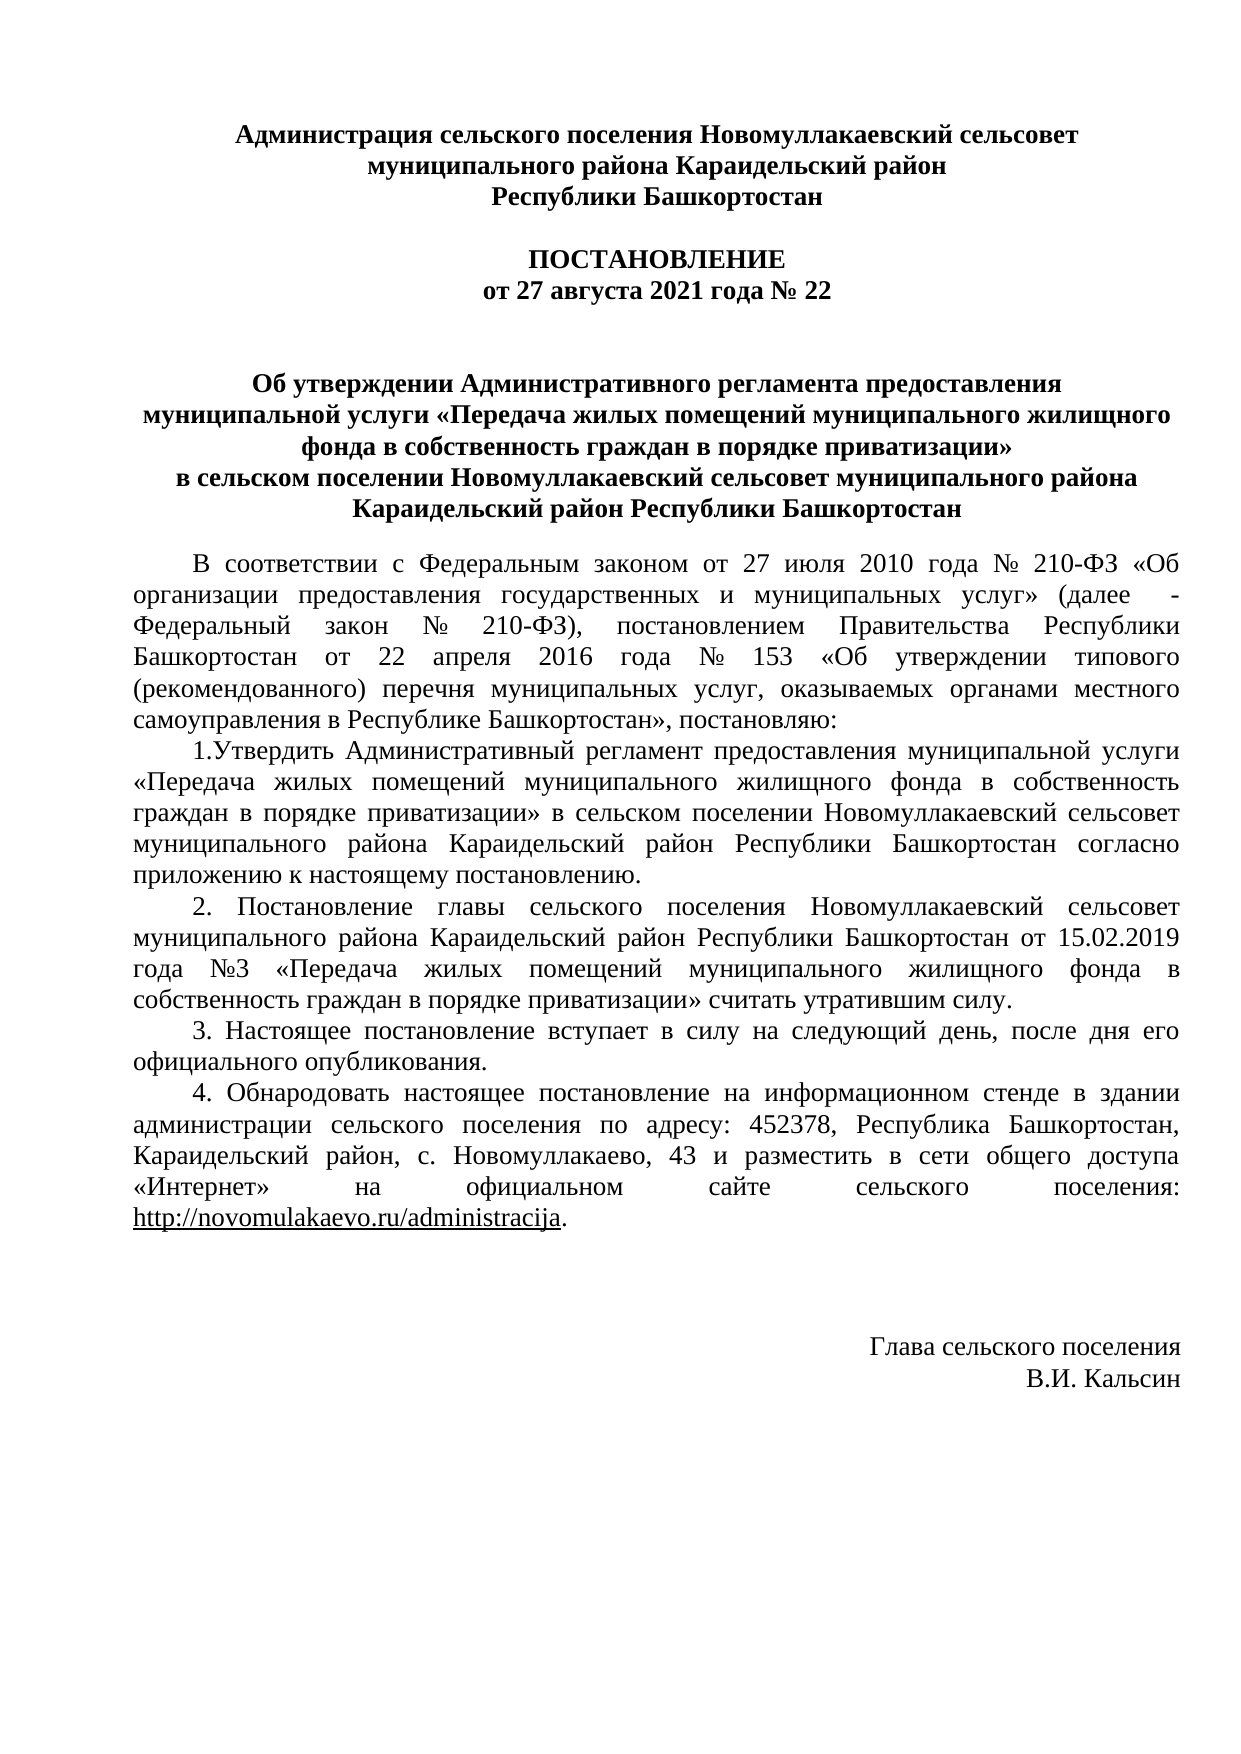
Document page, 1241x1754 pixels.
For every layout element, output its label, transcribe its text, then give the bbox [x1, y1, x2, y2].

list 4. Обнародовать настоящее постановление на информационном стенде в здании администрации сельского поселения по адресу: 452378, Республика Башкортостан, Караидельский район, с. Новомуллакаево, 43 и разместить в сети общего доступа «Интернет» на официальном сайте сельского поселения: http://novomulakaevo.ru/administracija. [133, 1077, 1181, 1232]
text В соответствии с Федеральным законом от 27 июля 2010 года № 210-ФЗ «Об организации предоставления государственных и муниципальных услуг» (далее - Федеральный закон № 210-ФЗ), постановлением Правительства Республики Башкортостан от 22 апреля 2016 года № 153 «Об утверждении типового (рекомендованного) перечня муниципальных услуг, оказываемых органами местного самоуправления в Республике Башкортостан», постановляю: [133, 547, 1181, 734]
text Республики Башкортостан [133, 180, 1181, 212]
text Глава сельского поселения [133, 1331, 1181, 1362]
text Об утверждении Административного регламента предоставления [133, 367, 1181, 398]
text 2. Постановление главы сельского поселения Новомуллакаевский сельсовет муниципального района Караидельский район Республики Башкортостан от 15.02.2019 года №3 «Передача жилых помещений муниципального жилищного фонда в собственность граждан в порядке приватизации» считать утратившим силу. [133, 890, 1181, 1014]
text в сельском поселении Новомуллакаевский сельсовет муниципального района Караидельский район Республики Башкортостан [133, 461, 1181, 523]
text муниципальной услуги «Передача жилых помещений муниципального жилищного фонда в собственность граждан в порядке приватизации» [133, 398, 1181, 461]
text В.И. Кальсин [133, 1362, 1181, 1393]
text 3. Настоящее постановление вступает в силу на следующий день, после дня его официального опубликования. [133, 1014, 1181, 1077]
text от 27 августа 2021 года № 22 [133, 274, 1181, 305]
text 1.Утвердить Административный регламент предоставления муниципальной услуги «Передача жилых помещений муниципального жилищного фонда в собственность граждан в порядке приватизации» в сельском поселении Новомуллакаевский сельсовет муниципального района Караидельский район Республики Башкортостан согласно приложению к настоящему постановлению. [133, 734, 1181, 890]
text Администрация сельского поселения Новомуллакаевский сельсовет муниципального района Караидельский район [133, 118, 1181, 180]
text ПОСТАНОВЛЕНИЕ [133, 243, 1181, 274]
